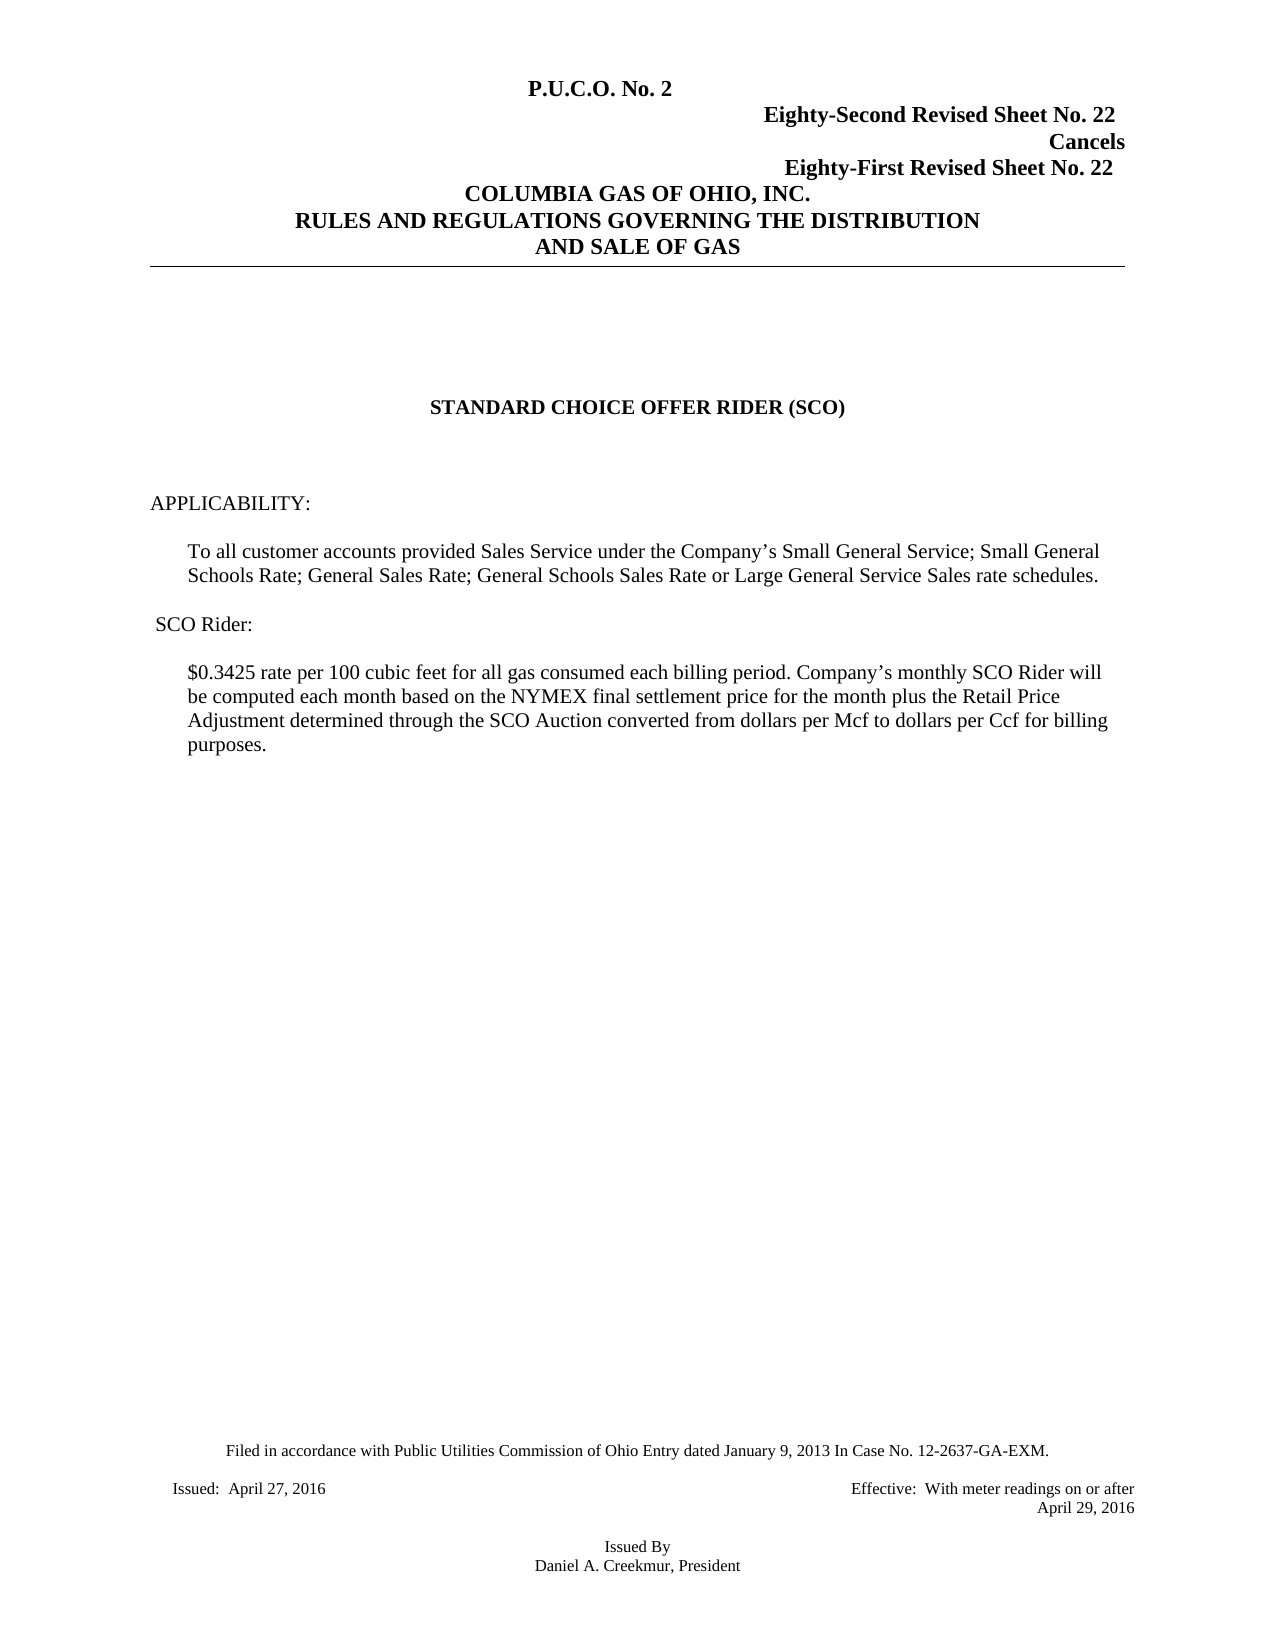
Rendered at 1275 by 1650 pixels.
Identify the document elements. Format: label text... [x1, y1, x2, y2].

text APPLICABILITY: [150, 491, 1125, 515]
text To all customer accounts provided Sales Service under the Company’s Small General Service; Small General Schools Rate; General Sales Rate; General Schools Sales Rate or Large General Service Sales rate schedules. [187, 539, 1125, 587]
text STANDARD CHOICE OFFER RIDER (SCO) [150, 395, 1125, 419]
text SCO Rider: [150, 611, 1125, 636]
text $0.3425 rate per 100 cubic feet for all gas consumed each billing period. Company’s monthly SCO Rider will be computed each month based on the NYMEX final settlement price for the month plus the Retail Price Adjustment determined through the SCO Auction converted from dollars per Mcf to dollars per Ccf for billing purposes. [187, 659, 1125, 756]
